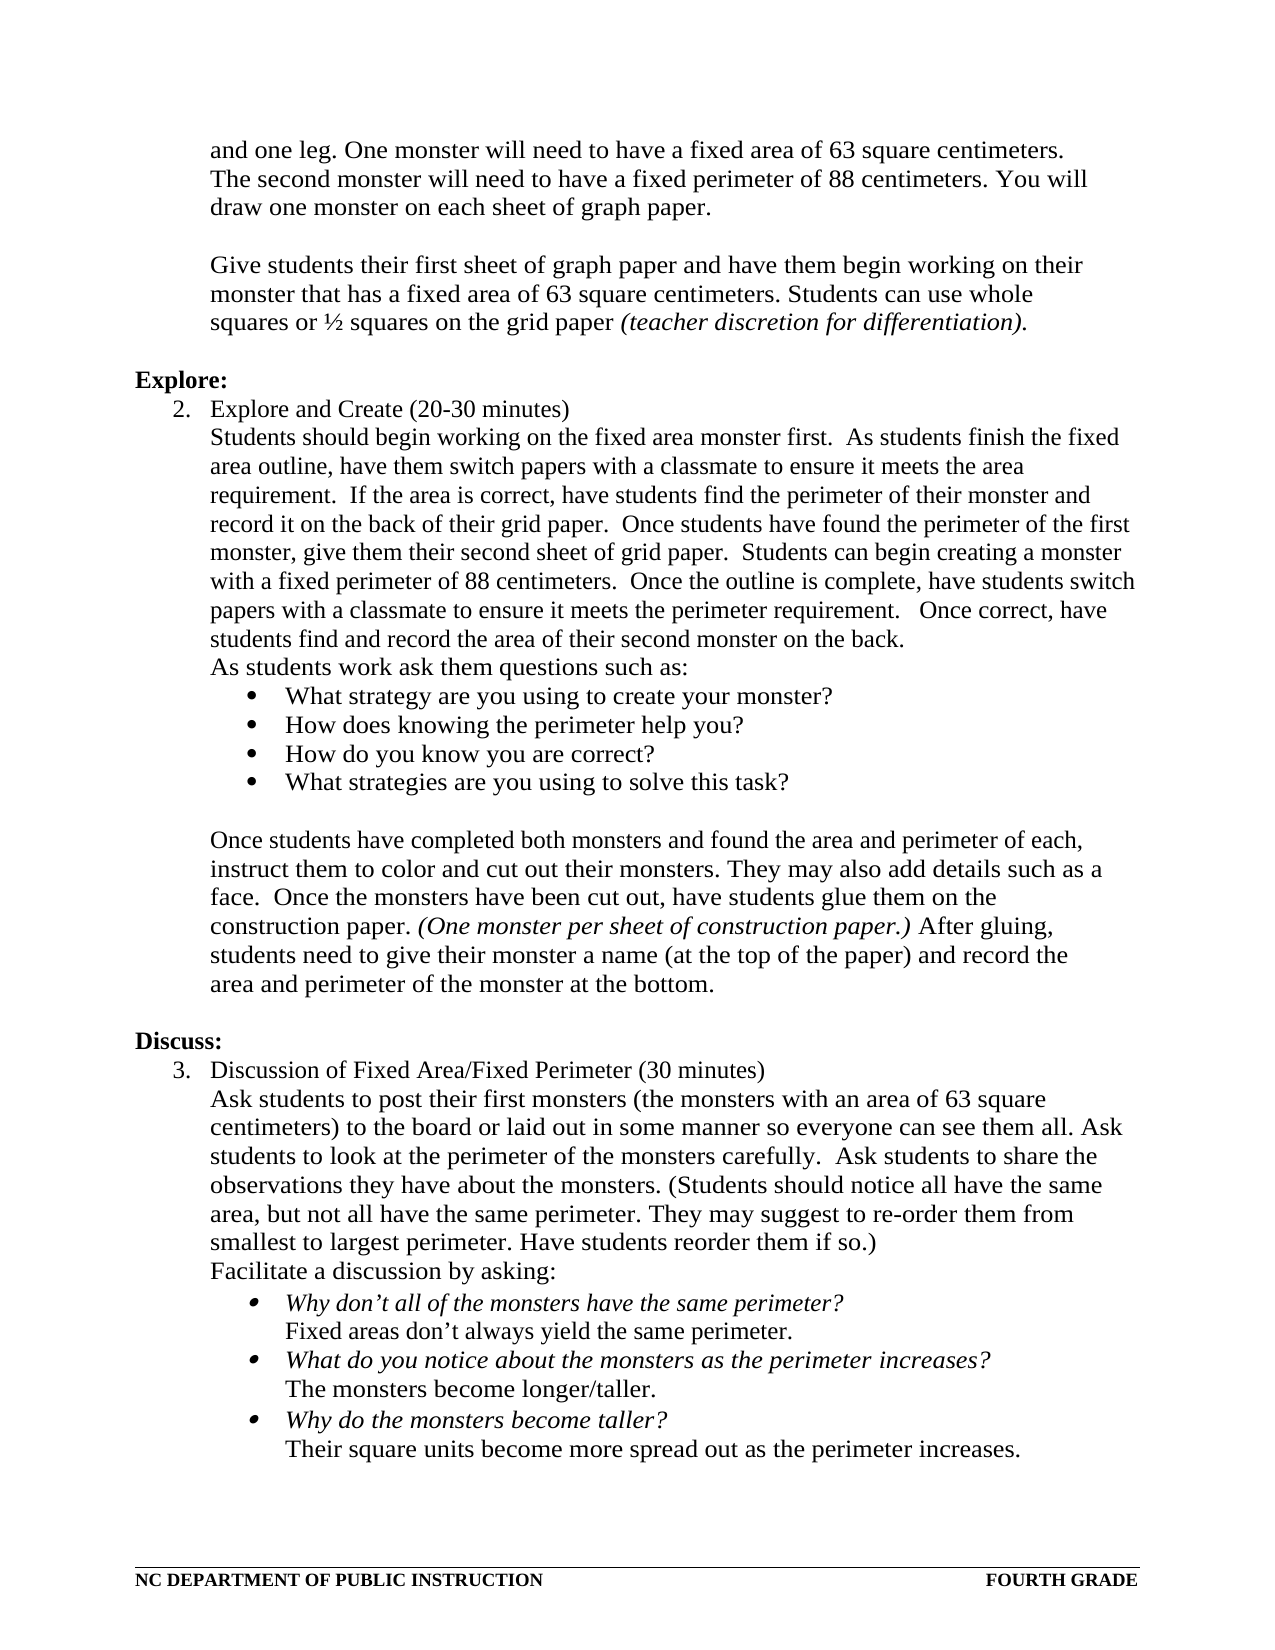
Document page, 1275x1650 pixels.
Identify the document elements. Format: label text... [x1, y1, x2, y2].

list How does knowing the perimeter help you? [247, 710, 1140, 739]
text Facilitate a discussion by asking: [210, 1256, 1140, 1285]
list Explore and Create (20-30 minutes) [172, 394, 1140, 422]
text Once students have completed both monsters and found the area and perimeter of each, instruct them to color and cut out their monsters. They may also add details such as a face. Once the monsters have been cut out, have students glue them on the construction paper. (One monster per sheet of construction paper.) After gluing, students need to give their monster a name (at the top of the paper) and record the area and perimeter of the monster at the bottom. [210, 825, 1113, 997]
list What strategies are you using to solve this task? [247, 767, 1140, 796]
text As students work ask them questions such as: [172, 652, 1140, 681]
list Discussion of Fixed Area/Fixed Perimeter (30 minutes) [172, 1055, 1140, 1084]
list Their square units become more spread out as the perimeter increases. [285, 1434, 1140, 1463]
list Fixed areas don’t always yield the same perimeter. [285, 1316, 1140, 1345]
text Explore: [135, 365, 1140, 394]
text Ask students to post their first monsters (the monsters with an area of 63 square centimeters) to the board or laid out in some manner so everyone can see them all. Ask students to look at the perimeter of the monsters carefully. Ask students to share the observations they have about the monsters. (Students should notice all have the same area, but not all have the same perimeter. They may suggest to re-order them from smallest to largest perimeter. Have students reorder them if so.) [210, 1084, 1140, 1256]
list How do you know you are correct? [247, 739, 1140, 767]
text The monsters become longer/taller. [285, 1374, 670, 1403]
text Discuss: [135, 1026, 1140, 1055]
list Why do the monsters become taller? [247, 1406, 1140, 1434]
text Give students their first sheet of graph paper and have them begin working on their monster that has a fixed area of 63 square centimeters. Students can use whole squares or ½ squares on the grid paper (teacher discretion for differentiation). [210, 250, 1104, 336]
list What strategy are you using to create your monster? [247, 681, 1140, 710]
text Students should begin working on the fixed area monster first. As students finish the fixed area outline, have them switch papers with a classmate to ensure it meets the area requirement. If the area is correct, have students find the perimeter of their monster and record it on the back of their grid paper. Once students have found the perimeter of the first monster, give them their second sheet of grid paper. Students can begin creating a monster with a fixed perimeter of 88 centimeters. Once the outline is complete, have students switch papers with a classmate to ensure it meets the perimeter requirement. Once correct, have students find and record the area of their second monster on the back. [210, 422, 1140, 652]
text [210, 135, 1104, 221]
list What do you notice about the monsters as the perimeter increases? [247, 1345, 1140, 1374]
list Why don’t all of the monsters have the same perimeter? [247, 1288, 1140, 1316]
